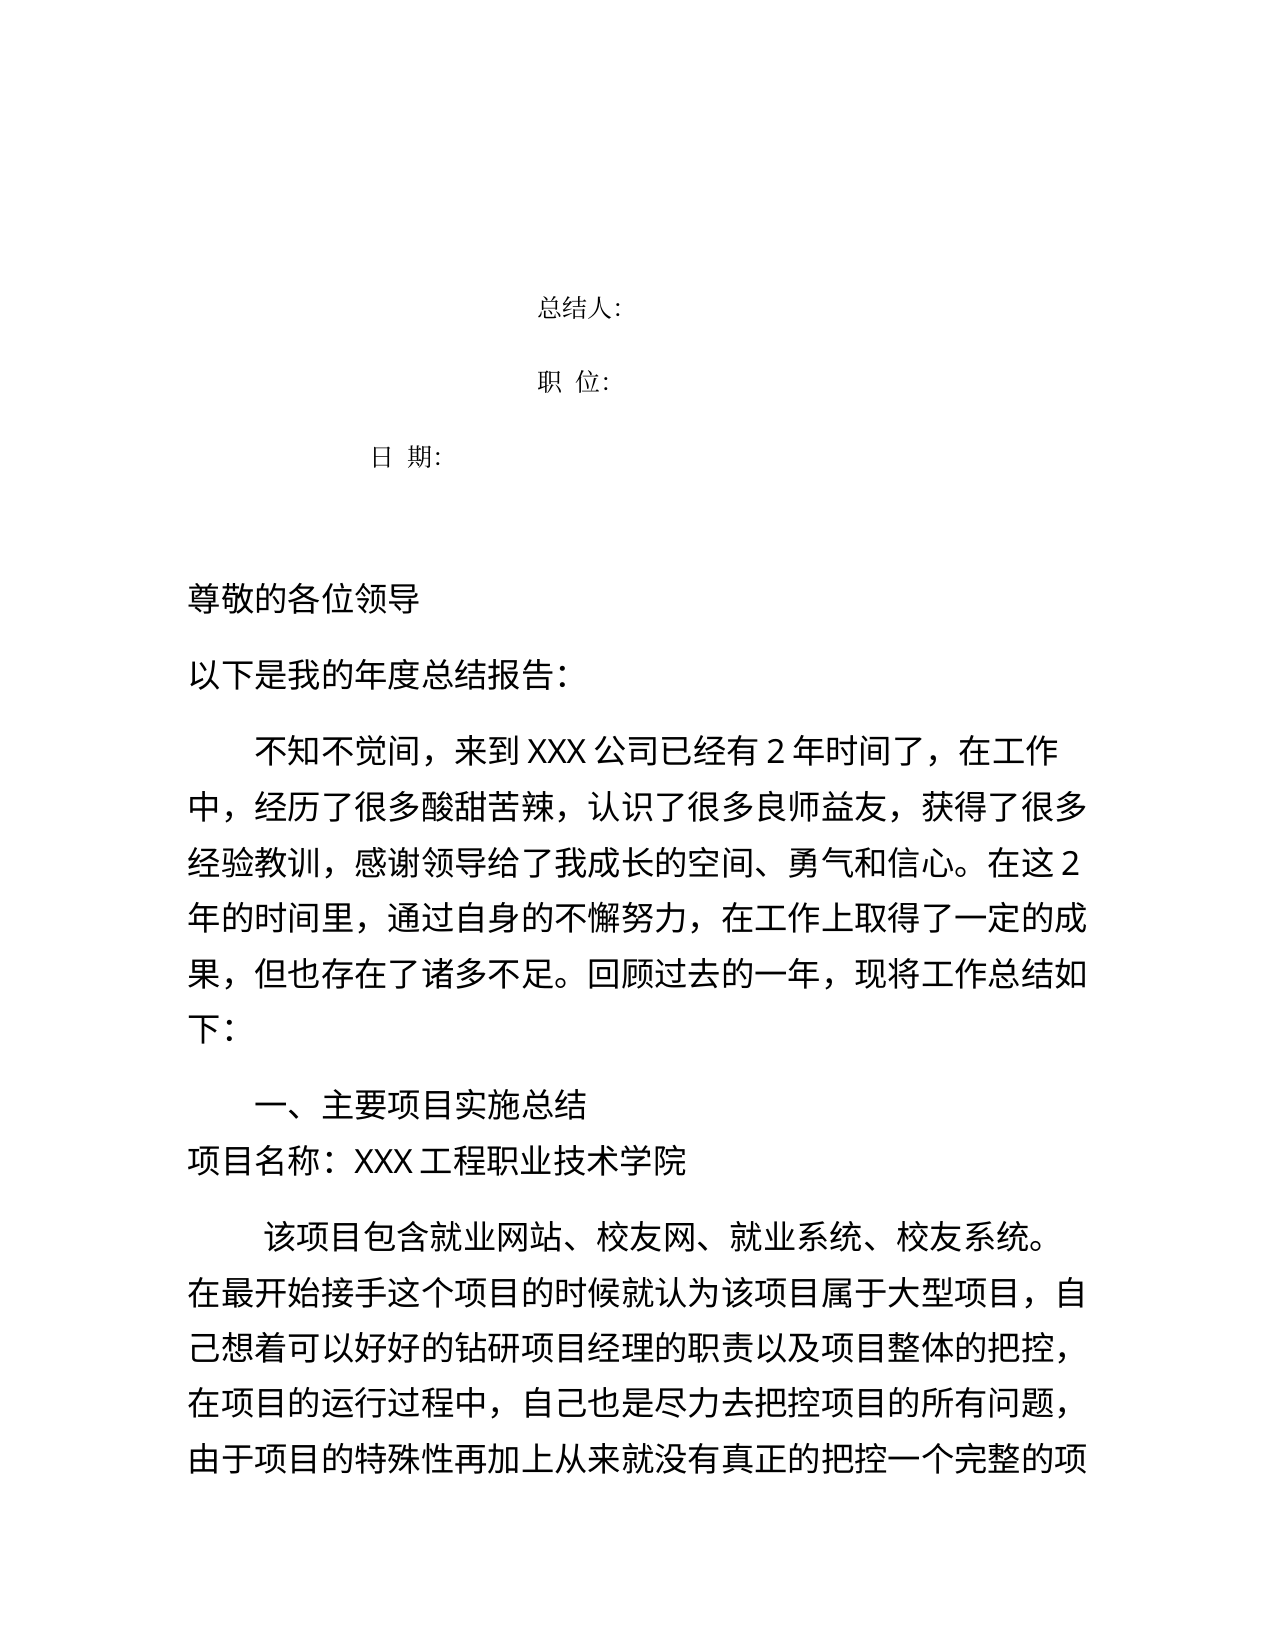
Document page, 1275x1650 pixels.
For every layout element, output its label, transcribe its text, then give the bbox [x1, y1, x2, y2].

text 不知不觉间，来到XXX公司已经有2年时间了，在工作中，经历了很多酸甜苦辣，认识了很多良师益友，获得了很多经验教训，感谢领导给了我成长的空间、勇气和信心。在这2年的时间里，通过自身的不懈努力，在工作上取得了一定的成果，但也存在了诸多不足。回顾过去的一年，现将工作总结如下： [187, 725, 1087, 1051]
text 尊敬的各位领导 [187, 573, 1087, 621]
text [187, 1211, 1087, 1481]
text 日 期： [187, 438, 1087, 474]
text 职 位： [187, 363, 1087, 399]
text 总结人： [187, 288, 1087, 324]
text 一、主要项目实施总结 项目名称：XXX工程职业技术学院 [187, 1079, 1087, 1183]
text 以下是我的年度总结报告： [187, 649, 1087, 697]
